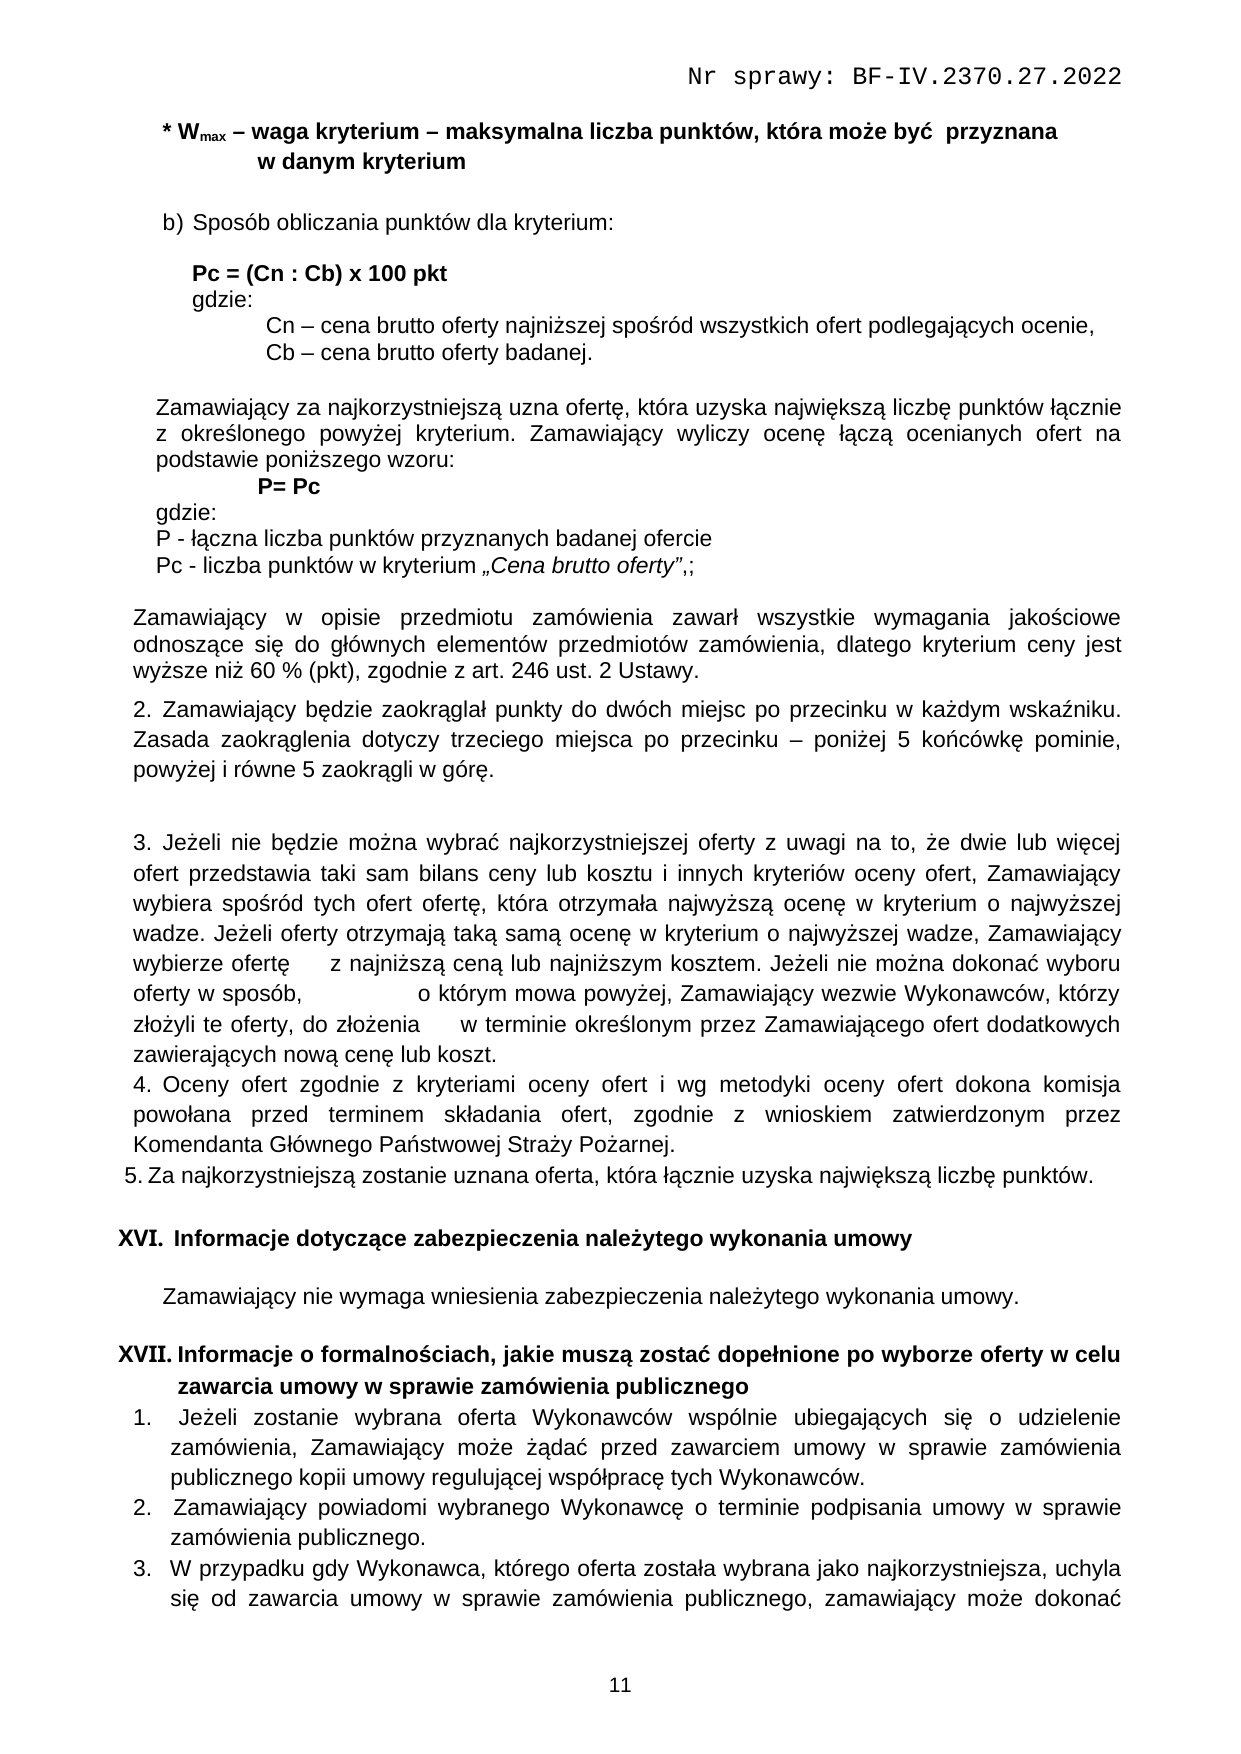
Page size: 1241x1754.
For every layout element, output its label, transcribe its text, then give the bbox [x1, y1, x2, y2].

text Zamawiający nie wymaga wniesienia zabezpieczenia należytego wykonania umowy. [162, 1283, 1122, 1309]
list Informacje dotyczące zabezpieczenia należytego wykonania umowy [118, 1222, 1122, 1253]
list Zamawiający powiadomi wybranego Wykonawcę o terminie podpisania umowy w sprawie zamówienia publicznego. [133, 1494, 1122, 1551]
list Informacje o formalnościach, jakie muszą zostać dopełnione po wyborze oferty w celu zawarcia umowy w sprawie zamówienia publicznego [118, 1338, 1122, 1399]
text Pc - liczba punktów w kryterium „Cena brutto oferty”,; [156, 552, 1122, 578]
text Zamawiający za najkorzystniejszą uzna ofertę, która uzyska największą liczbę punktów łącznie z określonego powyżej kryterium. Zamawiający wyliczy ocenę łączą ocenianych ofert na podstawie poniższego wzoru: [156, 393, 1122, 473]
list b) Sposób obliczania punktów dla kryterium: [162, 209, 1122, 235]
text Pc = (Cn : Cb) x 100 pkt [192, 260, 1122, 286]
text P - łączna liczba punktów przyznanych badanej ofercie [156, 525, 1122, 552]
list Za najkorzystniejszą zostanie uznana oferta, która łącznie uzyska największą liczbę punktów. [124, 1162, 1122, 1188]
list Oceny ofert zgodnie z kryteriami oceny ofert i wg metodyki oceny ofert dokona komisja powołana przed terminem składania ofert, zgodnie z wnioskiem zatwierdzonym przez Komendanta Głównego Państwowej Straży Pożarnej. [133, 1071, 1122, 1158]
list Jeżeli nie będzie można wybrać najkorzystniejszej oferty z uwagi na to, że dwie lub więcej ofert przedstawia taki sam bilans ceny lub kosztu i innych kryteriów oceny ofert, Zamawiający wybiera spośród tych ofert ofertę, która otrzymała najwyższą ocenę w kryterium o najwyższej wadze. Jeżeli oferty otrzymają taką samą ocenę w kryterium o najwyższej wadze, Zamawiający wybierze ofertę z najniższą ceną lub najniższym kosztem. Jeżeli nie można dokonać wyboru oferty w sposób, o którym mowa powyżej, Zamawiający wezwie Wykonawców, którzy złożyli te oferty, do złożenia w terminie określonym przez Zamawiającego ofert dodatkowych zawierających nową cenę lub koszt. [133, 829, 1122, 1067]
text Cn – cena brutto oferty najniższej spośród wszystkich ofert podlegających ocenie, [266, 312, 1122, 339]
text gdzie: [192, 286, 1122, 312]
text Zamawiający w opisie przedmiotu zamówienia zawarł wszystkie wymagania jakościowe odnoszące się do głównych elementów przedmiotów zamówienia, dlatego kryterium ceny jest wyższe niż 60 % (pkt), zgodnie z art. 246 ust. 2 Ustawy. [133, 604, 1122, 683]
text * Wmax – waga kryterium – maksymalna liczba punktów, która może być przyznana w danym kryterium [162, 118, 1122, 175]
text P= Pc [156, 473, 1122, 499]
list Zamawiający będzie zaokrąglał punkty do dwóch miejsc po przecinku w każdym wskaźniku. Zasada zaokrąglenia dotyczy trzeciego miejsca po przecinku – poniżej 5 końcówkę pominie, powyżej i równe 5 zaokrągli w górę. [133, 696, 1122, 783]
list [133, 1554, 1122, 1611]
list Jeżeli zostanie wybrana oferta Wykonawców wspólnie ubiegających się o udzielenie zamówienia, Zamawiający może żądać przed zawarciem umowy w sprawie zamówienia publicznego kopii umowy regulującej współpracę tych Wykonawców. [133, 1403, 1122, 1490]
text Cb – cena brutto oferty badanej. [266, 339, 1122, 365]
text gdzie: [156, 499, 1122, 525]
